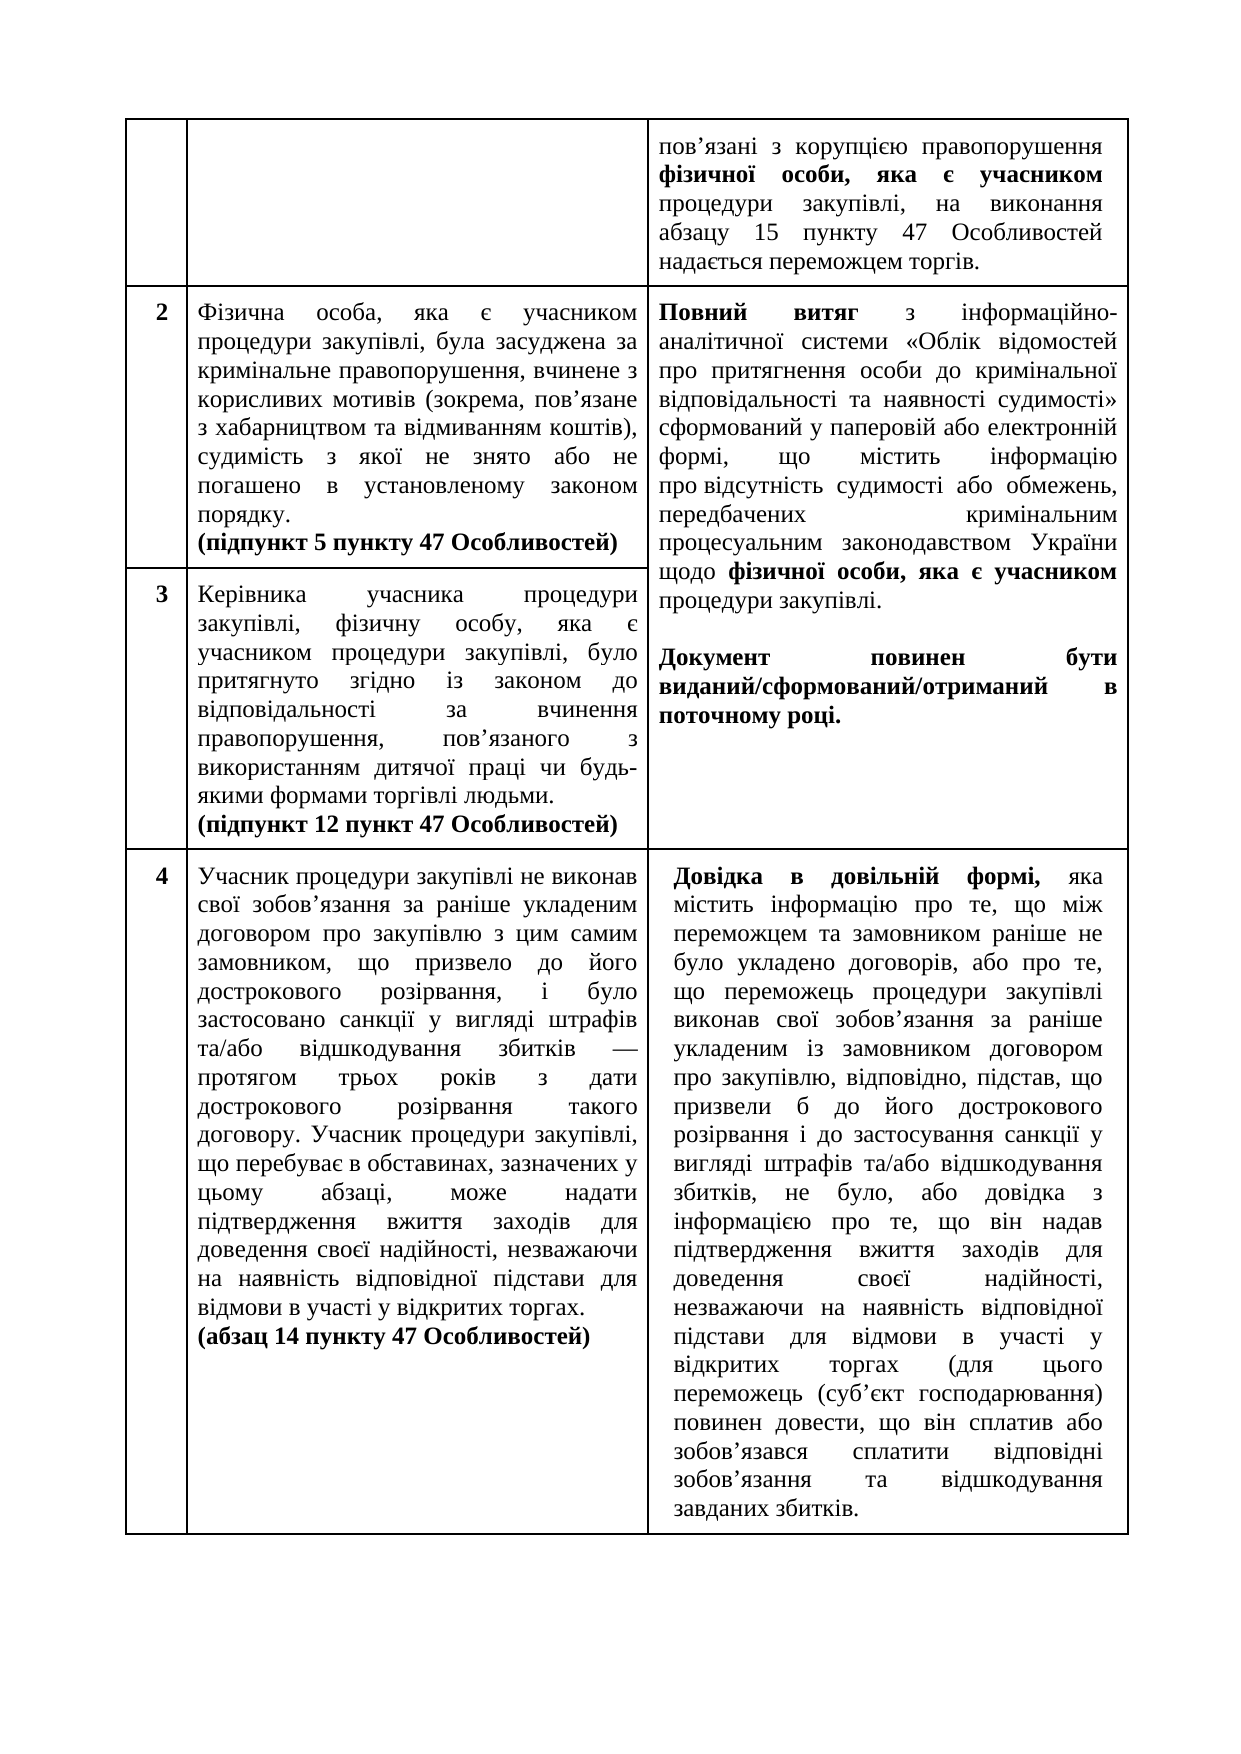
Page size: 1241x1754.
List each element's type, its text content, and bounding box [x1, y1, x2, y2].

table_cell Керівника учасника процедури закупівлі, фізичну особу, яка є учасником процедури закупівлі, було притягнуто згідно із законом до відповідальності за вчинення правопорушення, пов’язаного з використанням дитячої праці чи будь-якими формами торгівлі людьми. (підпункт 12 пункт 47 Особливостей) [188, 569, 647, 848]
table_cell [649, 120, 1127, 285]
table_cell 1 [127, 120, 186, 285]
table_cell Повний витяг з інформаційно-аналітичної системи «Облік відомостей про притягнення особи до кримінальної відповідальності та наявності судимості» сформований у паперовій або електронній формі, що містить інформацію про відсутність судимості або обмежень, передбачених кримінальним процесуальним законодавством України щодо фізичної особи, яка є учасником процедури закупівлі. Документ повинен бути виданий/сформований/отриманий в поточному році. [649, 287, 1127, 848]
table_cell Фізична особа, яка є учасником процедури закупівлі, була засуджена за кримінальне правопорушення, вчинене з корисливих мотивів (зокрема, пов’язане з хабарництвом та відмиванням коштів), судимість з якої не знято або не погашено в установленому законом порядку. (підпункт 5 пункту 47 Особливостей) [188, 287, 647, 567]
table_cell Довідка в довільній формі, яка містить інформацію про те, що між переможцем та замовником раніше не було укладено договорів, або про те, що переможець процедури закупівлі виконав свої зобов’язання за раніше укладеним із замовником договором про закупівлю, відповідно, підстав, що призвели б до його дострокового розірвання і до застосування санкції у вигляді штрафів та/або відшкодування збитків, не було, або довідка з інформацією про те, що він надав підтвердження вжиття заходів для доведення своєї надійності, незважаючи на наявність відповідної підстави для відмови в участі у відкритих торгах (для цього переможець (суб’єкт господарювання) повинен довести, що він сплатив або зобов’язався сплатити відповідні зобов’язання та відшкодування завданих збитків. [649, 850, 1127, 1532]
table_cell Учасник процедури закупівлі не виконав свої зобов’язання за раніше укладеним договором про закупівлю з цим самим замовником, що призвело до його дострокового розірвання, і було застосовано санкції у вигляді штрафів та/або відшкодування збитків — протягом трьох років з дати дострокового розірвання такого договору. Учасник процедури закупівлі, що перебуває в обставинах, зазначених у цьому абзаці, може надати підтвердження вжиття заходів для доведення своєї надійності, незважаючи на наявність відповідної підстави для відмови в участі у відкритих торгах. (абзац 14 пункту 47 Особливостей) [188, 850, 647, 1532]
table_cell 4 [127, 850, 186, 1532]
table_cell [188, 120, 647, 285]
table_cell 3 [127, 569, 186, 848]
table_cell 2 [127, 287, 186, 567]
